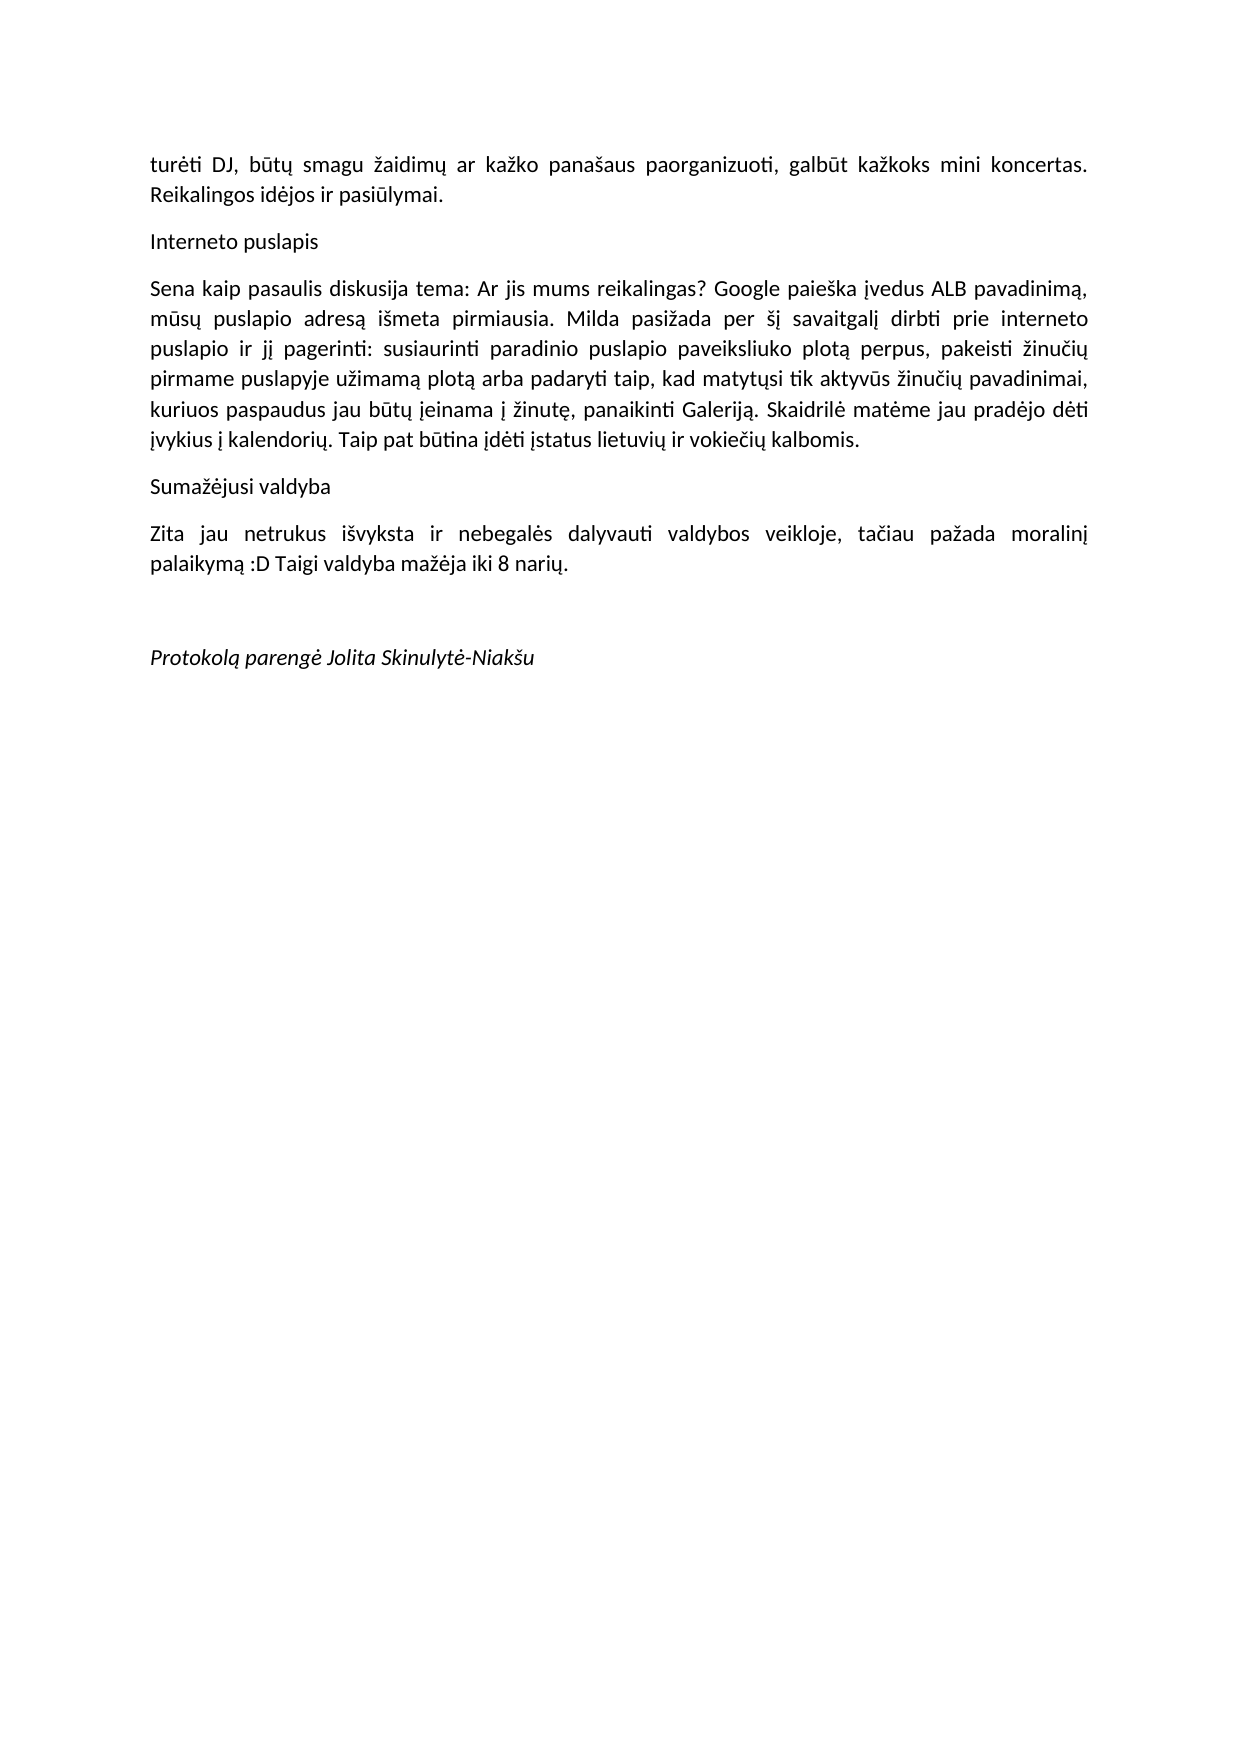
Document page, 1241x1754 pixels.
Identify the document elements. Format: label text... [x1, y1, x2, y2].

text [150, 150, 1090, 208]
text Sumažėjusi valdyba [150, 472, 1090, 500]
text Protokolą parengė Jolita Skinulytė-Niakšu [150, 643, 1090, 671]
text Zita jau netrukus išvyksta ir nebegalės dalyvauti valdybos veikloje, tačiau pažada moralinį palaikymą :D Taigi valdyba mažėja iki 8 narių. [150, 519, 1090, 577]
text Interneto puslapis [150, 227, 1090, 255]
text Sena kaip pasaulis diskusija tema: Ar jis mums reikalingas? Google paieška įvedus ALB pavadinimą, mūsų puslapio adresą išmeta pirmiausia. Milda pasižada per šį savaitgalį dirbti prie interneto puslapio ir jį pagerinti: susiaurinti paradinio puslapio paveiksliuko plotą perpus, pakeisti žinučių pirmame puslapyje užimamą plotą arba padaryti taip, kad matytųsi tik aktyvūs žinučių pavadinimai, kuriuos paspaudus jau būtų įeinama į žinutę, panaikinti Galeriją. Skaidrilė matėme jau pradėjo dėti įvykius į kalendorių. Taip pat būtina įdėti įstatus lietuvių ir vokiečių kalbomis. [150, 274, 1090, 453]
